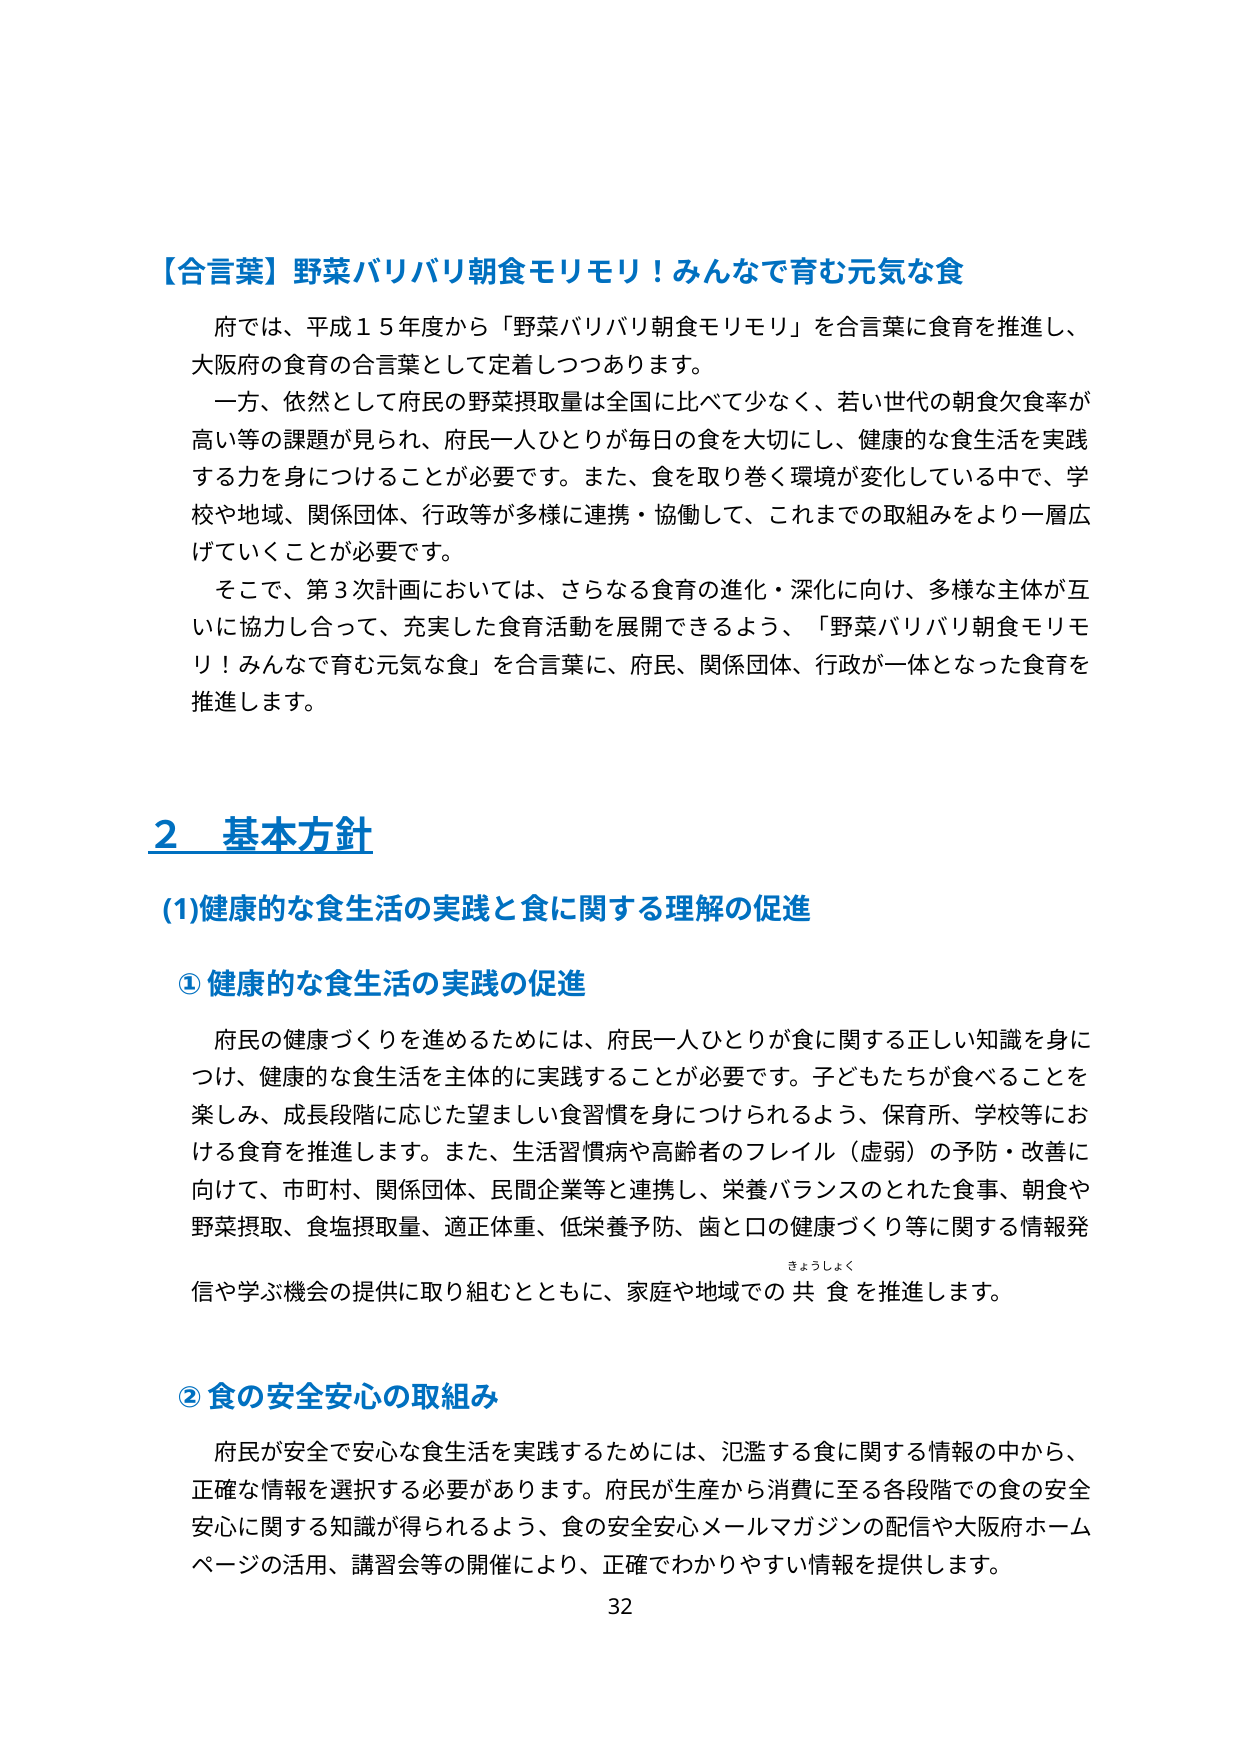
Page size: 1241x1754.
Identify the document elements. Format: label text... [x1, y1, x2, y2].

text ①健康的な食生活の実践の促進 [148, 944, 1092, 1019]
text 府民の健康づくりを進めるためには、府民一人ひとりが食に関する正しい知識を身につけ、健康的な食生活を主体的に実践することが必要です。子どもたちが食べることを楽しみ、成長段階に応じた望ましい食習慣を身につけられるよう、保育所、学校等における食育を推進します。また、生活習慣病や高齢者のフレイル（虚弱）の予防・改善に向けて、市町村、関係団体、民間企業等と連携し、栄養バランスのとれた食事、朝食や野菜摂取、食塩摂取量、適正体重、低栄養予防、歯と口の健康づくり等に関する情報発信や学ぶ機会の提供に取り組むとともに、家庭や地域でのを推進します。 [191, 1019, 1092, 1319]
subtitle (1)健康的な食生活の実践と食に関する理解の促進 [148, 869, 1092, 944]
text 一方、依然として府民の野菜摂取量は全国に比べて少なく、若い世代の朝食欠食率が高い等の課題が見られ、府民一人ひとりが毎日の食を大切にし、健康的な食生活を実践する力を身につけることが必要です。また、食を取り巻く環境が変化している中で、学校や地域、関係団体、行政等が多様に連携・協働して、これまでの取組みをより一層広げていくことが必要です。 [191, 382, 1092, 569]
text ②食の安全安心の取組み [148, 1357, 1092, 1432]
text そこで、第3次計画においては、さらなる食育の進化・深化に向け、多様な主体が互いに協力し合って、充実した食育活動を展開できるよう、「野菜バリバリ朝食モリモリ！みんなで育む元気な食」を合言葉に、府民、関係団体、行政が一体となった食育を推進します。 [191, 569, 1092, 719]
text 府民が安全で安心な食生活を実践するためには、氾濫する食に関する情報の中から、正確な情報を選択する必要があります。府民が生産から消費に至る各段階での食の安全安心に関する知識が得られるよう、食の安全安心メールマガジンの配信や大阪府ホームページの活用、講習会等の開催により、正確でわかりやすい情報を提供します。 [191, 1432, 1092, 1582]
text 府では、平成１５年度から「野菜バリバリ朝食モリモリ」を合言葉に食育を推進し、大阪府の食育の合言葉として定着しつつあります。 [191, 307, 1092, 382]
text 【合言葉】野菜バリバリ朝食モリモリ！みんなで育む元気な食 [148, 232, 1092, 307]
subtitle ２ 基本方針 [148, 794, 1092, 869]
